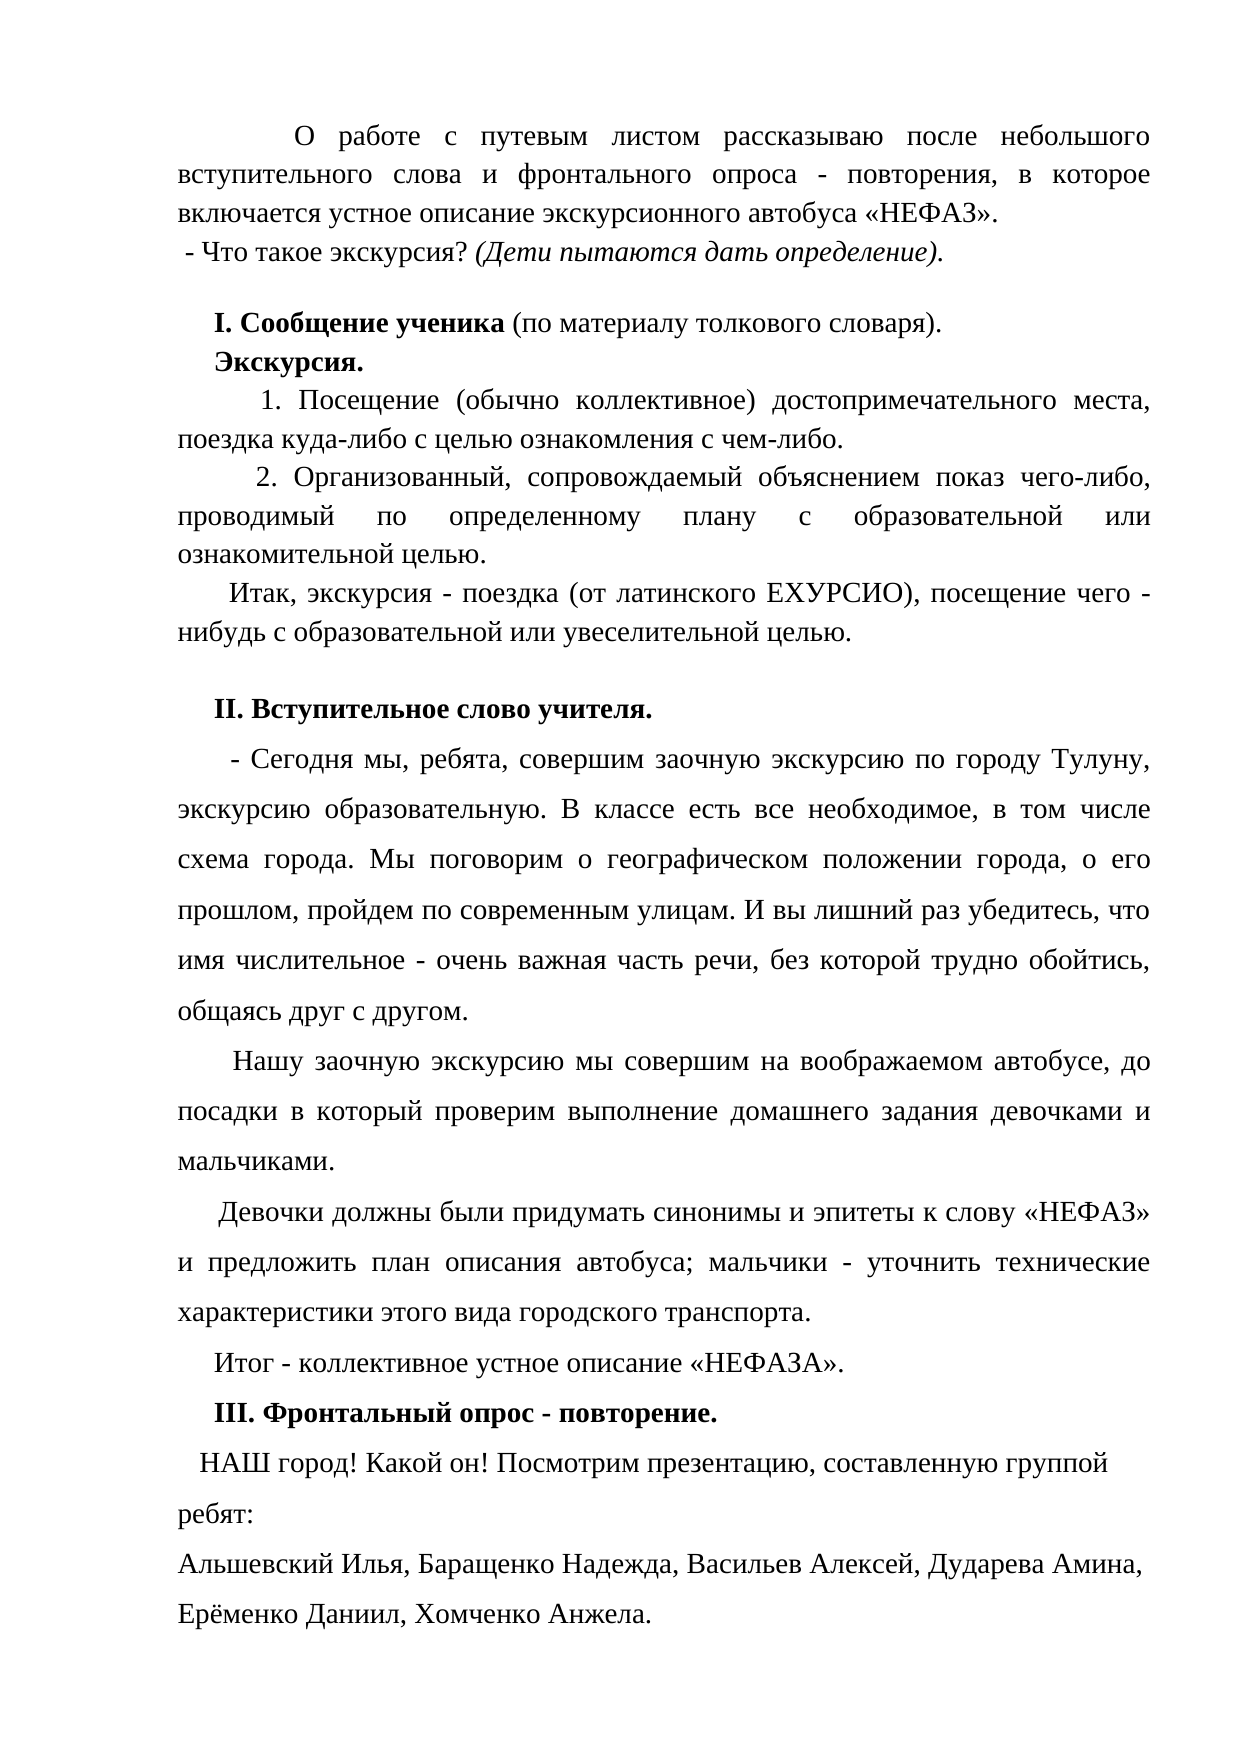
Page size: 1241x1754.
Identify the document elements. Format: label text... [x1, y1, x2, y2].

text 1. Посещение (обычно коллективное) достопримечательного места, поездка куда-либо с целью ознакомления с чем-либо. [177, 382, 1152, 454]
text Нашу заочную экскурсию мы совершим на воображаемом автобусе, до посадки в который проверим выполнение домашнего задания девочками и мальчиками. [177, 1043, 1152, 1177]
text Альшевский Илья, Баращенко Надежда, Васильев Алексей, Дударева Амина, Ерёменко Даниил, Хомченко Анжела. [177, 1546, 1152, 1630]
text III. Фронтальный опрос - повторение. [177, 1395, 1152, 1429]
text 2. Организованный, сопровождаемый объяснением показ чего-либо, проводимый по определенному плану с образовательной или ознакомительной целью. [177, 459, 1152, 570]
text Итак, экскурсия - поездка (от латинского ЕХУРСИО), посещение чего - нибудь с образовательной или увеселительной целью. [177, 575, 1152, 647]
text I. Сообщение ученика (по материалу толкового словаря). [177, 305, 1152, 339]
text Итог - коллективное устное описание «НЕФАЗА». [177, 1345, 1152, 1378]
text II. Вступительное слово учителя. [177, 691, 1152, 724]
text Экскурсия. [177, 344, 1152, 377]
text Девочки должны были придумать синонимы и эпитеты к слову «НЕФАЗ» и предложить план описания автобуса; мальчики - уточнить технические характеристики этого вида городского транспорта. [177, 1194, 1152, 1328]
text О работе с путевым листом рассказываю после небольшого вступительного слова и фронтального опроса - повторения, в которое включается устное описание экскурсионного автобуса «НЕФАЗ». [177, 118, 1152, 229]
text НАШ город! Какой он! Посмотрим презентацию, составленную группой ребят: [177, 1445, 1152, 1529]
text - Сегодня мы, ребята, совершим заочную экскурсию по городу Тулуну, экскурсию образовательную. В классе есть все необходимое, в том числе схема города. Мы поговорим о географическом положении города, о его прошлом, пройдем по современным улицам. И вы лишний раз убедитесь, что имя числительное - очень важная часть речи, без которой трудно обойтись, общаясь друг с другом. [177, 741, 1152, 1026]
text - Что такое экскурсия? (Дети пытаются дать определение). [177, 234, 1152, 267]
